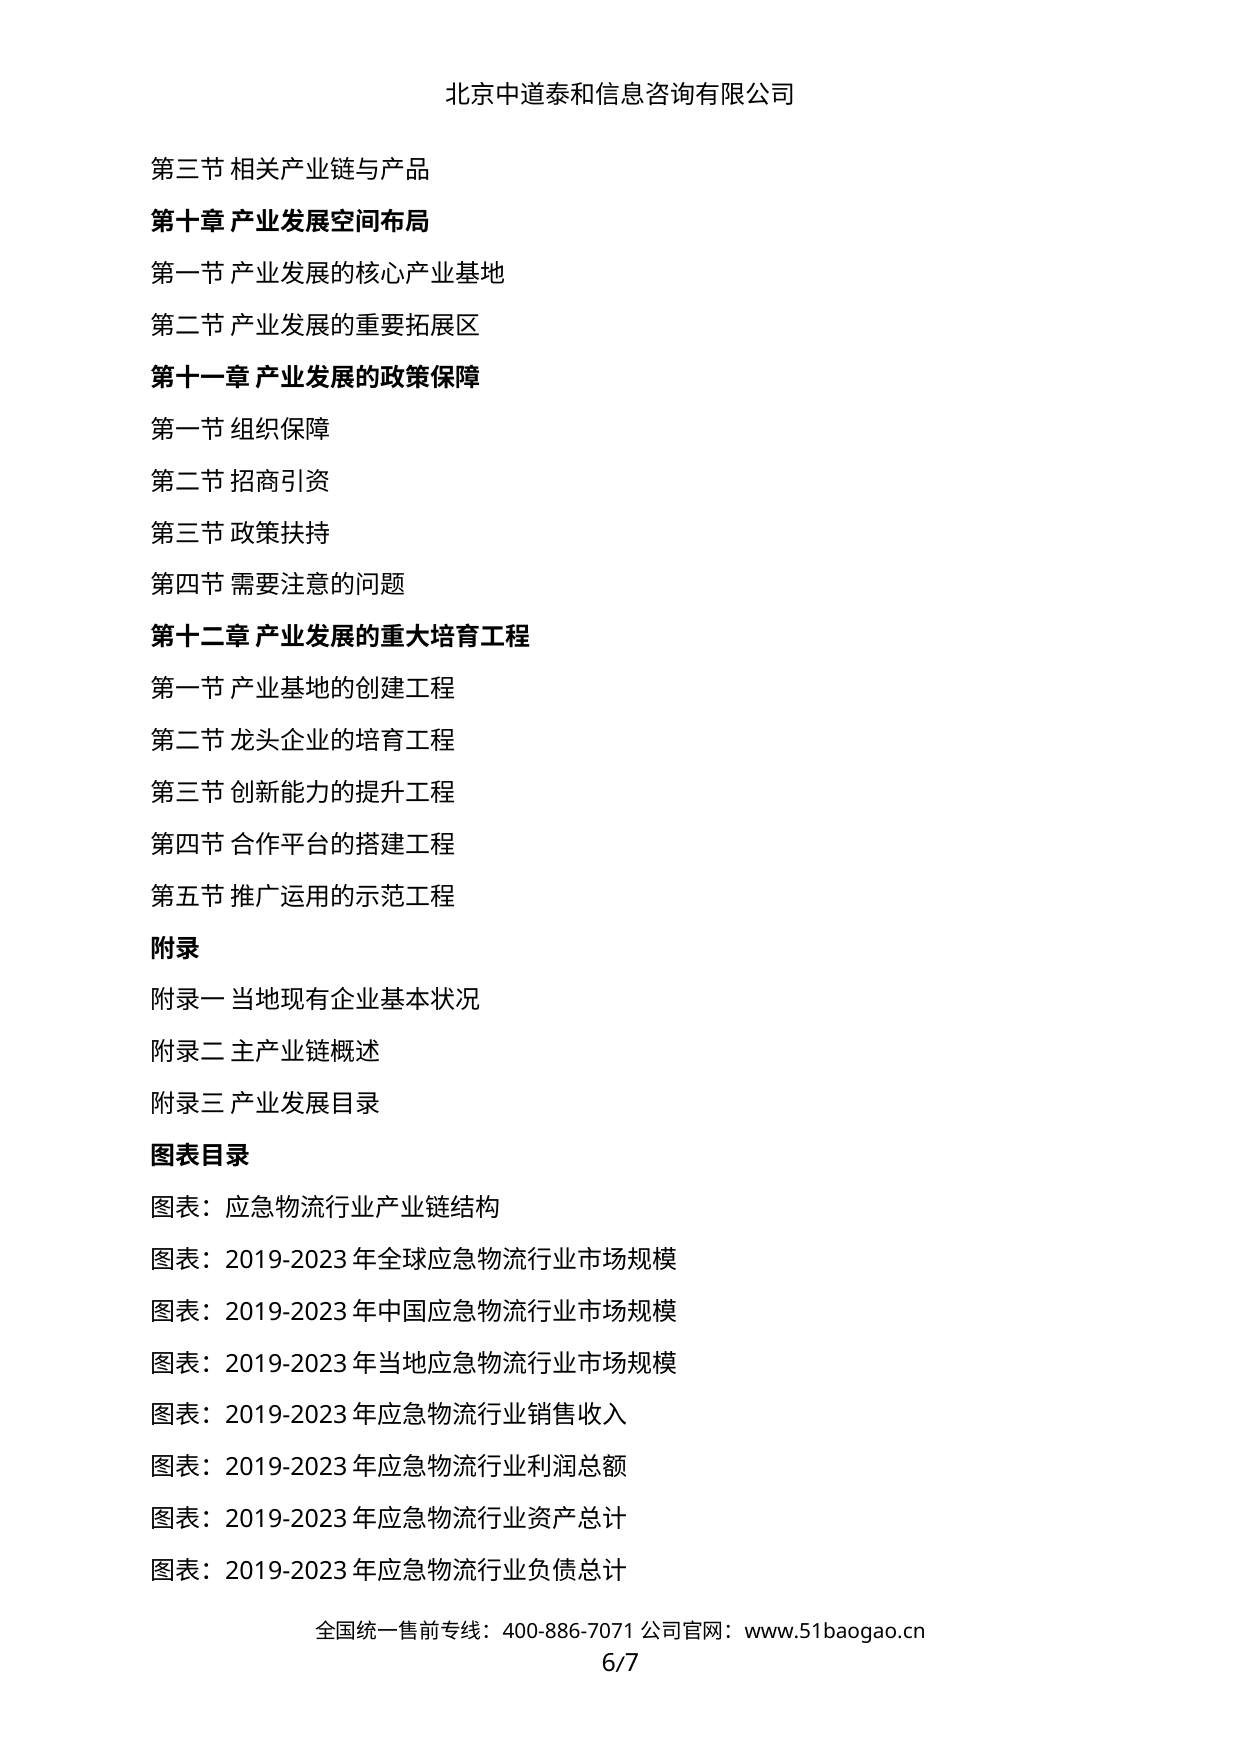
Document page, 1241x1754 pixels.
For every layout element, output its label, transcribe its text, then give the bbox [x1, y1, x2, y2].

text 第十二章 产业发展的重大培育工程 [150, 617, 1090, 653]
text 图表：2019-2023年应急物流行业利润总额 [150, 1447, 1090, 1483]
text 图表：2019-2023年中国应急物流行业市场规模 [150, 1291, 1090, 1327]
text 第一节 产业基地的创建工程 [150, 669, 1090, 705]
text 第二节 产业发展的重要拓展区 [150, 306, 1090, 342]
text 第一节 产业发展的核心产业基地 [150, 254, 1090, 290]
text 附录二 主产业链概述 [150, 1032, 1090, 1068]
text 图表目录 [150, 1136, 1090, 1172]
text 第五节 推广运用的示范工程 [150, 876, 1090, 912]
text 第四节 需要注意的问题 [150, 565, 1090, 601]
text 第三节 政策扶持 [150, 513, 1090, 549]
text 第一节 组织保障 [150, 409, 1090, 446]
text 附录一 当地现有企业基本状况 [150, 980, 1090, 1016]
text 第四节 合作平台的搭建工程 [150, 824, 1090, 861]
text 第三节 创新能力的提升工程 [150, 772, 1090, 809]
text 附录 [150, 928, 1090, 964]
text 第二节 龙头企业的培育工程 [150, 721, 1090, 757]
text 图表：应急物流行业产业链结构 [150, 1187, 1090, 1224]
text 图表：2019-2023年应急物流行业负债总计 [150, 1551, 1090, 1587]
text 图表：2019-2023年当地应急物流行业市场规模 [150, 1343, 1090, 1379]
text 图表：2019-2023年全球应急物流行业市场规模 [150, 1239, 1090, 1276]
text 第十章 产业发展空间布局 [150, 202, 1090, 238]
text 第三节 相关产业链与产品 [150, 150, 1090, 186]
text 第二节 招商引资 [150, 461, 1090, 497]
text 第十一章 产业发展的政策保障 [150, 357, 1090, 394]
text 图表：2019-2023年应急物流行业销售收入 [150, 1395, 1090, 1431]
text 图表：2019-2023年应急物流行业资产总计 [150, 1499, 1090, 1535]
text 附录三 产业发展目录 [150, 1084, 1090, 1120]
